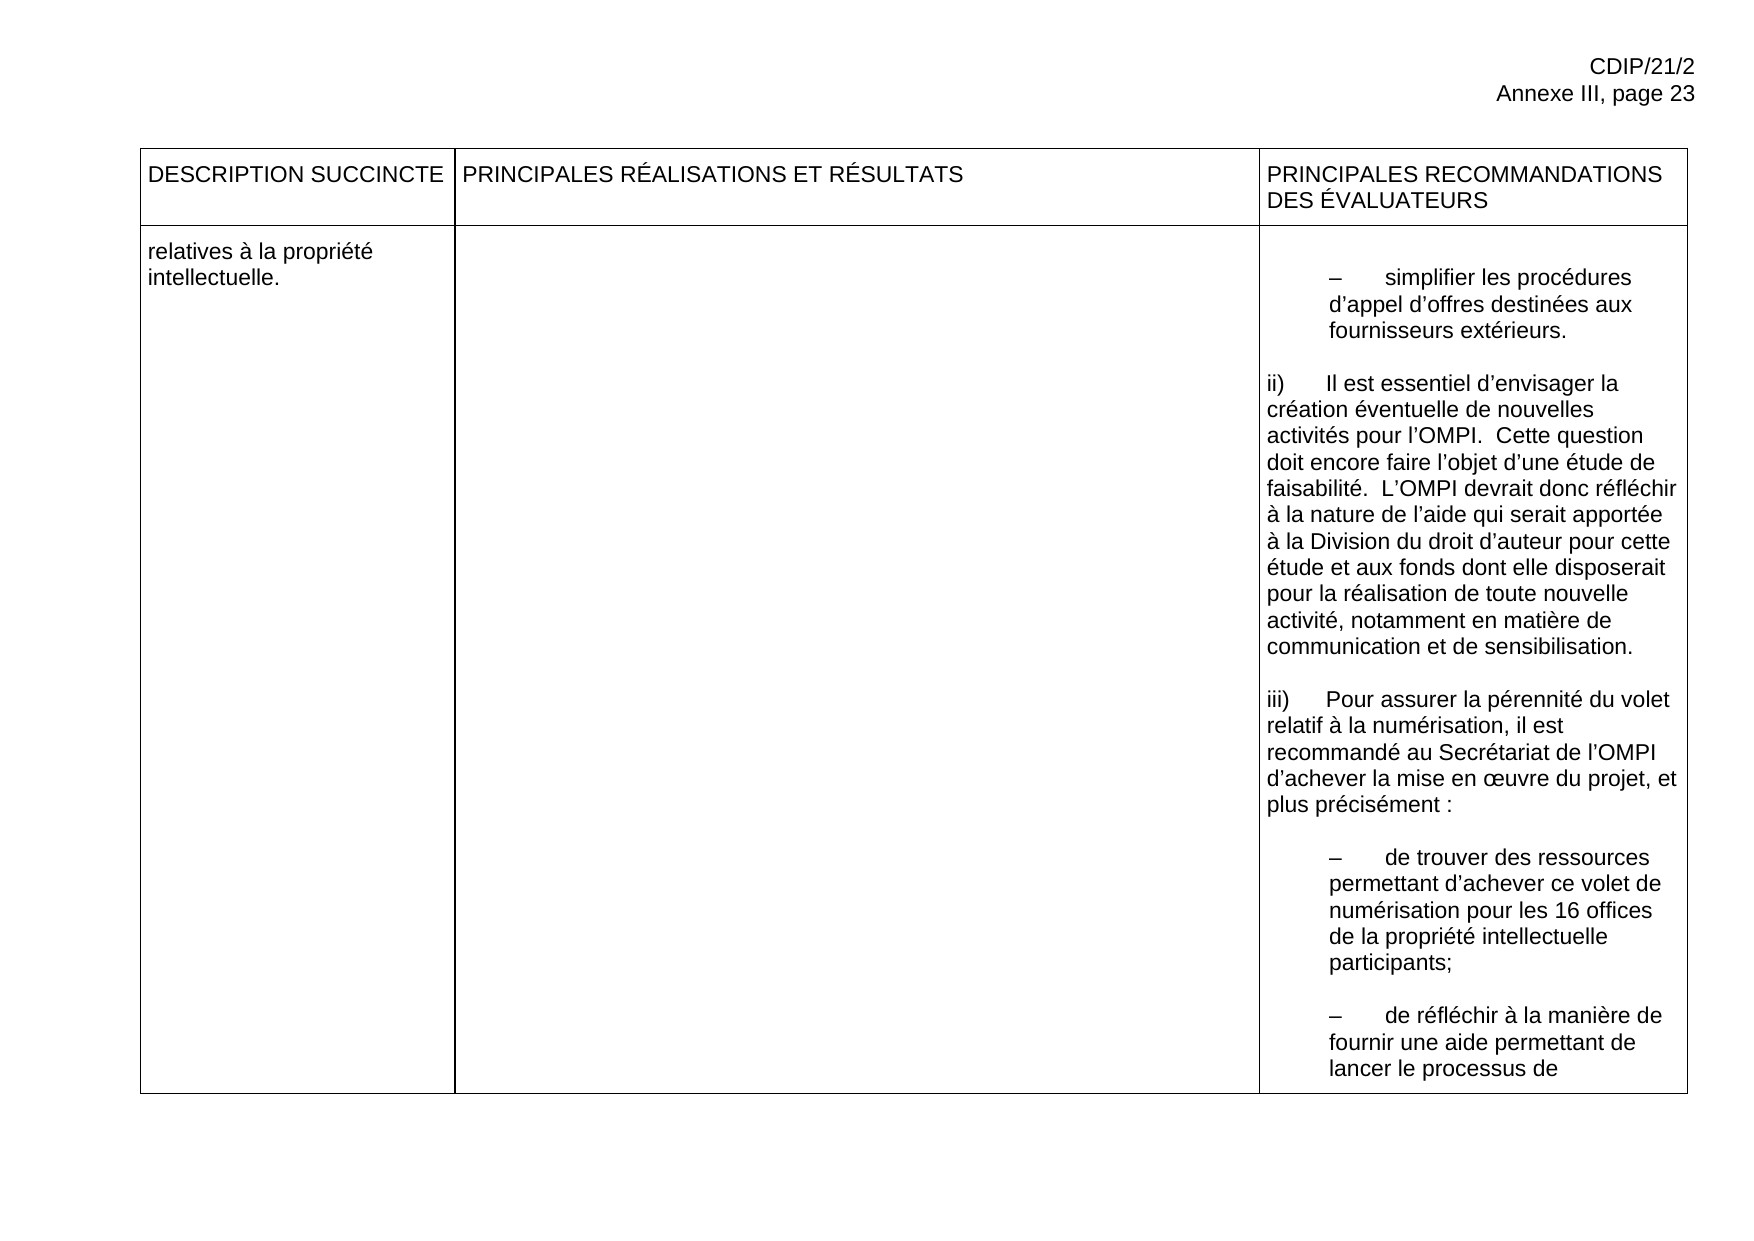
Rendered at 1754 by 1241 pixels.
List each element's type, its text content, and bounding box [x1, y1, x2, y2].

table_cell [141, 226, 454, 1093]
table_header DESCRIPTION SUCCINCTE [141, 149, 454, 225]
table_header PRINCIPALES RÉALISATIONS ET RÉSULTATS [456, 149, 1259, 225]
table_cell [1260, 226, 1687, 1093]
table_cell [456, 226, 1259, 1093]
table_header PRINCIPALES RECOMMANDATIONS DES ÉVALUATEURS [1260, 149, 1687, 225]
